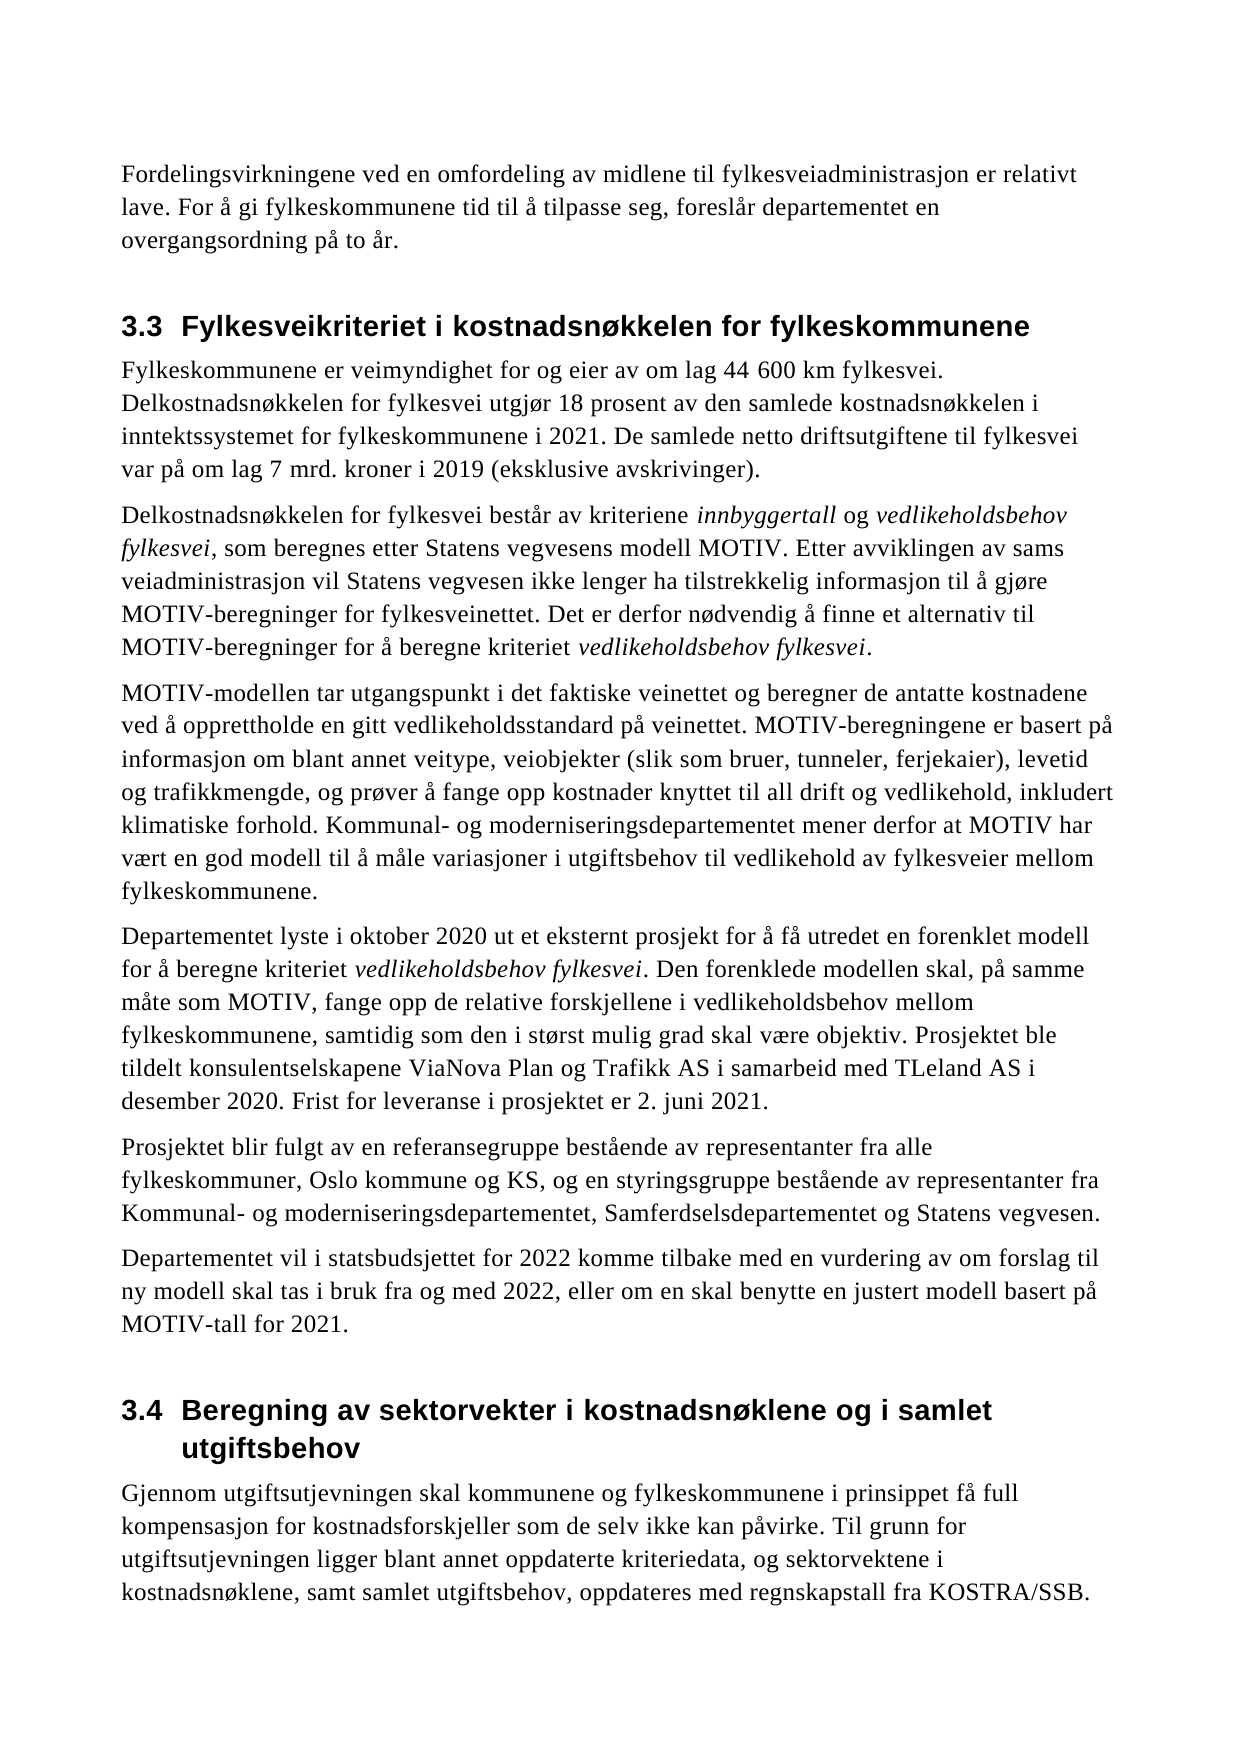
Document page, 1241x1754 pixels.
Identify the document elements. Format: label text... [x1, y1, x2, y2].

text Prosjektet blir fulgt av en referansegruppe bestående av representanter fra alle fylkeskommuner, Oslo kommune og KS, og en styringsgruppe bestående av representanter fra Kommunal- og moderniseringsdepartementet, Samferdselsdepartementet og Statens vegvesen. [121, 1132, 1119, 1227]
subtitle Fylkesveikriteriet i kostnadsnøkkelen for fylkeskommunene [121, 308, 1119, 342]
text Departementet lyste i oktober 2020 ut et eksternt prosjekt for å få utredet en forenklet modell for å beregne kriteriet vedlikeholdsbehov fylkesvei. Den forenklede modellen skal, på samme måte som MOTIV, fange opp de relative forskjellene i vedlikeholdsbehov mellom fylkeskommunene, samtidig som den i størst mulig grad skal være objektiv. Prosjektet ble tildelt konsulentselskapene ViaNova Plan og Trafikk AS i samarbeid med TLeland AS i desember 2020. Frist for leveranse i prosjektet er 2. juni 2021. [121, 921, 1119, 1115]
text Fylkeskommunene er veimyndighet for og eier av om lag 44 600 km fylkesvei. Delkostnadsnøkkelen for fylkesvei utgjør 18 prosent av den samlede kostnadsnøkkelen i inntektssystemet for fylkeskommunene i 2021. De samlede netto driftsutgiftene til fylkesvei var på om lag 7 mrd. kroner i 2019 (eksklusive avskrivinger). [121, 355, 1119, 483]
text Fordelingsvirkningene ved en omfordeling av midlene til fylkesveiadministrasjon er relativt lave. For å gi fylkeskommunene tid til å tilpasse seg, foreslår departementet en overgangsordning på to år. [121, 159, 1119, 254]
subtitle Beregning av sektorvekter i kostnadsnøklene og i samlet utgiftsbehov [121, 1392, 1119, 1464]
text Departementet vil i statsbudsjettet for 2022 komme tilbake med en vurdering av om forslag til ny modell skal tas i bruk fra og med 2022, eller om en skal benytte en justert modell basert på MOTIV-tall for 2021. [121, 1243, 1119, 1338]
text Gjennom utgiftsutjevningen skal kommunene og fylkeskommunene i prinsippet få full kompensasjon for kostnadsforskjeller som de selv ikke kan påvirke. Til grunn for utgiftsutjevningen ligger blant annet oppdaterte kriteriedata, og sektorvektene i kostnadsnøklene, samt samlet utgiftsbehov, oppdateres med regnskapstall fra KOSTRA/SSB. [121, 1478, 1119, 1606]
text MOTIV-modellen tar utgangspunkt i det faktiske veinettet og beregner de antatte kostnadene ved å opprettholde en gitt vedlikeholdsstandard på veinettet. MOTIV-beregningene er basert på informasjon om blant annet veitype, veiobjekter (slik som bruer, tunneler, ferjekaier), levetid og trafikkmengde, og prøver å fange opp kostnader knyttet til all drift og vedlikehold, inkludert klimatiske forhold. Kommunal- og moderniseringsdepartementet mener derfor at MOTIV har vært en god modell til å måle variasjoner i utgiftsbehov til vedlikehold av fylkesveier mellom fylkeskommunene. [121, 678, 1119, 904]
text Delkostnadsnøkkelen for fylkesvei består av kriteriene innbyggertall og vedlikeholdsbehov fylkesvei, som beregnes etter Statens vegvesens modell MOTIV. Etter avviklingen av sams veiadministrasjon vil Statens vegvesen ikke lenger ha tilstrekkelig informasjon til å gjøre MOTIV-beregninger for fylkesveinettet. Det er derfor nødvendig å finne et alternativ til MOTIV-beregninger for å beregne kriteriet vedlikeholdsbehov fylkesvei. [121, 500, 1119, 661]
